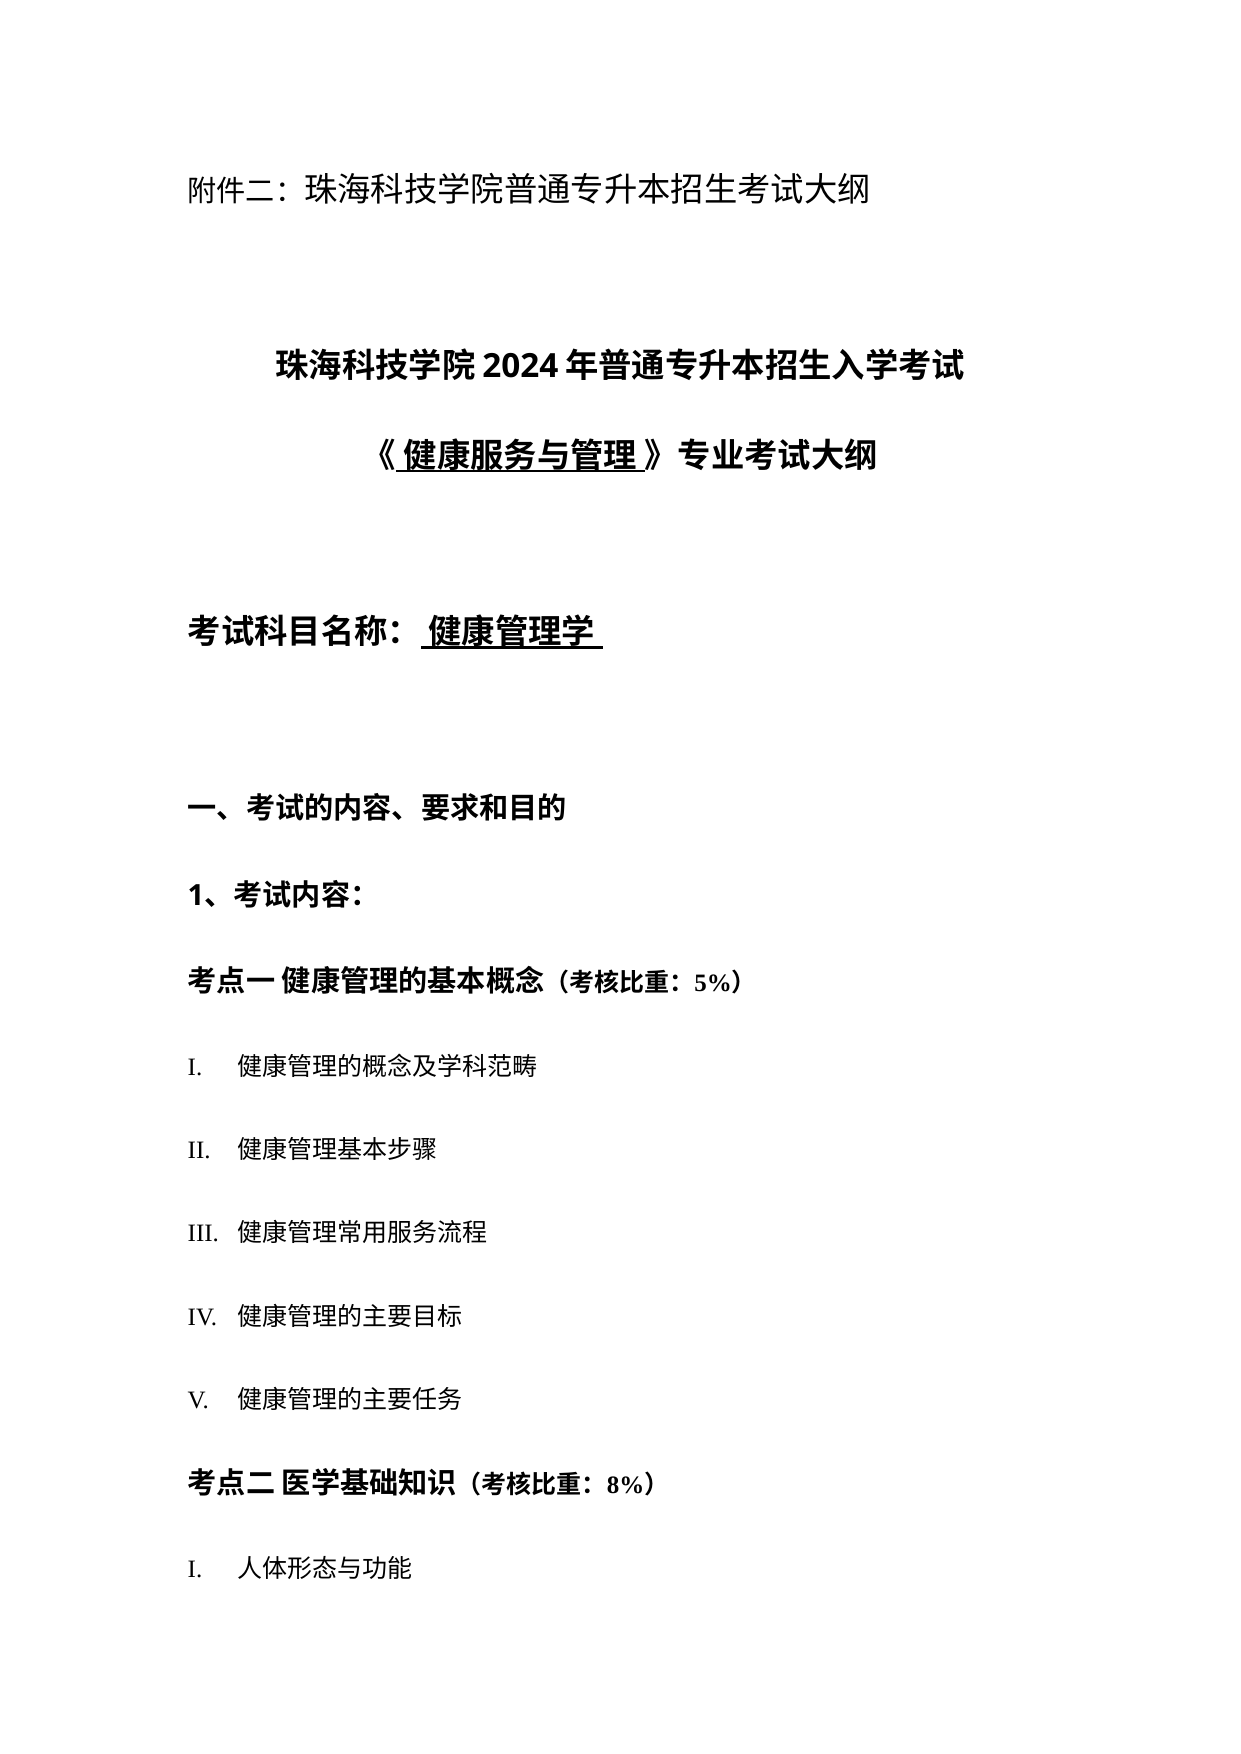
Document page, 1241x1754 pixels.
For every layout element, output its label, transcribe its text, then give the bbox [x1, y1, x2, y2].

text 考试科目名称： 健康管理学 [187, 597, 1053, 662]
text 1、考试内容： [187, 860, 1053, 925]
text 《 健康服务与管理 》专业考试大纲 [187, 420, 1053, 485]
list 健康管理的主要目标 [187, 1282, 1053, 1347]
list 健康管理的主要任务 [187, 1365, 1053, 1430]
list 人体形态与功能 [187, 1534, 1053, 1599]
text 一、考试的内容、要求和目的 [187, 774, 1053, 839]
text 考点二 医学基础知识（考核比重：8%） [187, 1448, 1053, 1513]
text 珠海科技学院2024年普通专升本招生入学考试 [187, 331, 1053, 396]
text 附件二：珠海科技学院普通专升本招生考试大纲 [176, 154, 1053, 219]
text 考点一 健康管理的基本概念（考核比重：5%） [187, 946, 1053, 1011]
list 健康管理常用服务流程 [187, 1198, 1053, 1263]
list 健康管理的概念及学科范畴 [187, 1032, 1053, 1097]
list 健康管理基本步骤 [187, 1115, 1053, 1180]
